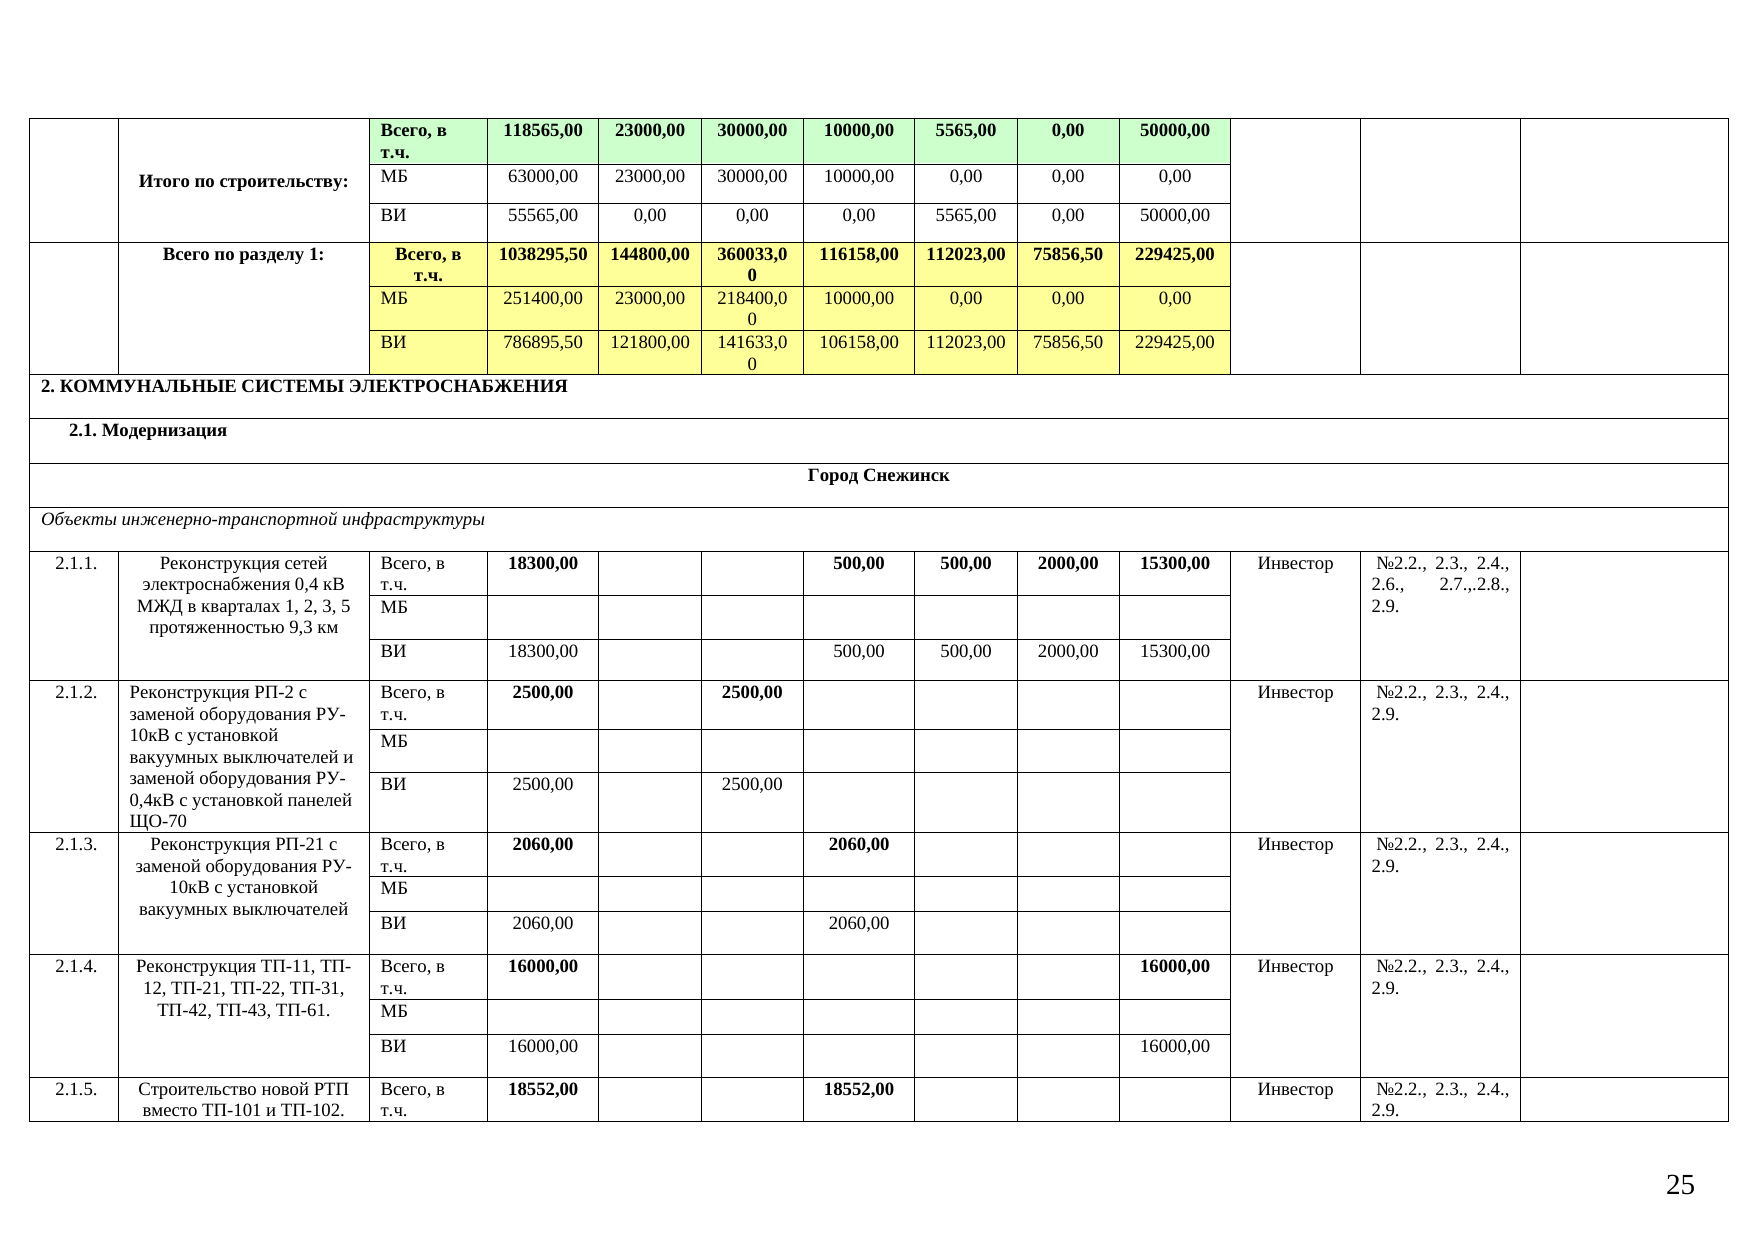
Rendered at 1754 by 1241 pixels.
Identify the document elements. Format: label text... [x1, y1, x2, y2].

table_cell 141633,00 [702, 331, 803, 374]
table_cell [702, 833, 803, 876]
table_cell [1521, 552, 1728, 680]
table_cell 500,00 [915, 552, 1017, 595]
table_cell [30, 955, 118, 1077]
table_cell [1018, 773, 1119, 832]
table_cell 229425,00 [1120, 243, 1230, 286]
table_cell 112023,00 [915, 243, 1017, 286]
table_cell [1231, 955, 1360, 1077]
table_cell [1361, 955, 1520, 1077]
table_cell 2.1.3. [30, 833, 118, 954]
table_cell 0,00 [1018, 287, 1119, 330]
table_cell 5565,00 [915, 119, 1017, 163]
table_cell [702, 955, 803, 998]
table_cell 10000,00 [804, 165, 914, 202]
table_cell [1018, 681, 1119, 728]
table_cell [804, 730, 914, 772]
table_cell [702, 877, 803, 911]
table_cell [804, 596, 914, 639]
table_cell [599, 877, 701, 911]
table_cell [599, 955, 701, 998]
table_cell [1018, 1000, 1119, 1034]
table_cell [1521, 119, 1728, 242]
table_cell 144800,00 [599, 243, 701, 286]
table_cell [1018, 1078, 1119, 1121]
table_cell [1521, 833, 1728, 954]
table_cell 229425,00 [1120, 331, 1230, 374]
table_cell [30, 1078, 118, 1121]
table_cell [1018, 730, 1119, 772]
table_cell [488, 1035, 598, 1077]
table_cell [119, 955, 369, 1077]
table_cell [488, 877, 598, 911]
table_cell [915, 681, 1017, 728]
table_cell [1120, 730, 1230, 772]
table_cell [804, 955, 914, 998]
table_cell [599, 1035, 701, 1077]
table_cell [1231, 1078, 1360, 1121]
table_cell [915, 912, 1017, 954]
table_cell 0,00 [915, 287, 1017, 330]
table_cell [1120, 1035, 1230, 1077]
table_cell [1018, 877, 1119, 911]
table_cell 2500,00 [488, 773, 598, 832]
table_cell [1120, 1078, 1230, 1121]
table_cell 786895,50 [488, 331, 598, 374]
table_cell 23000,00 [599, 165, 701, 202]
table_cell 118565,00 [488, 119, 598, 163]
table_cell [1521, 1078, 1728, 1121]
table_cell 30000,00 [702, 165, 803, 202]
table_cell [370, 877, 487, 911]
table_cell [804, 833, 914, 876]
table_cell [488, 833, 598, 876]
table_cell 0,00 [804, 204, 914, 242]
table_cell 23000,00 [599, 287, 701, 330]
table_cell 500,00 [804, 640, 914, 680]
table_cell ВИ [370, 204, 487, 242]
table_cell Город Снежинск [30, 464, 1728, 507]
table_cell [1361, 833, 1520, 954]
table_cell 75856,50 [1018, 243, 1119, 286]
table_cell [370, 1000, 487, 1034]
table_cell МБ [370, 287, 487, 330]
table_cell 218400,00 [702, 287, 803, 330]
table_cell 116158,00 [804, 243, 914, 286]
table_cell 50000,00 [1120, 119, 1230, 163]
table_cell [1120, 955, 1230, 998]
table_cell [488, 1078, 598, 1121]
table_cell [915, 773, 1017, 832]
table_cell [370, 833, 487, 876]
table_cell [599, 681, 701, 728]
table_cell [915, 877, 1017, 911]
table_cell ВИ [370, 773, 487, 832]
table_cell [488, 596, 598, 639]
table_cell [804, 773, 914, 832]
table_cell 2000,00 [1018, 640, 1119, 680]
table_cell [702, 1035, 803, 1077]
table_cell Реконструкция сетей электроснабжения 0,4 кВ МЖД в кварталах 1, 2, 3, 5 протяженностью 9,3 км [119, 552, 369, 680]
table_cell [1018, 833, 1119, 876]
table_cell 112023,00 [915, 331, 1017, 374]
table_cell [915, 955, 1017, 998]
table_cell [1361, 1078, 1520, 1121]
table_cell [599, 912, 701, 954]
table_cell 2500,00 [702, 681, 803, 728]
table_cell 2.1. Модернизация [30, 419, 1728, 462]
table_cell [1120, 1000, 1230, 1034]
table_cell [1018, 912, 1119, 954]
table_cell ВИ [370, 331, 487, 374]
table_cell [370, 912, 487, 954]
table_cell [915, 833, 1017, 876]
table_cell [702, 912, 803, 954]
table_cell 0,00 [1018, 119, 1119, 163]
table_cell Всего, в т.ч. [370, 681, 487, 728]
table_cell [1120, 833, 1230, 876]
table_cell 251400,00 [488, 287, 598, 330]
table_cell [1120, 596, 1230, 639]
table_cell Инвестор [1231, 552, 1360, 680]
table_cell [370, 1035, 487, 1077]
table_cell Объекты инженерно-транспортной инфраструктуры [30, 508, 1728, 551]
table_cell №2.2., 2.3., 2.4., 2.9. [1361, 681, 1520, 832]
table_cell 121800,00 [599, 331, 701, 374]
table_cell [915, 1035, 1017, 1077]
table_cell [1361, 119, 1520, 242]
table_cell 15300,00 [1120, 640, 1230, 680]
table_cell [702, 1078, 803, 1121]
table_cell 0,00 [915, 165, 1017, 202]
table_cell №2.2., 2.3., 2.4., 2.6., 2.7.,.2.8., 2.9. [1361, 552, 1520, 680]
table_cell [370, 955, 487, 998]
table_cell [599, 552, 701, 595]
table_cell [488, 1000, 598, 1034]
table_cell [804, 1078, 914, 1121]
table_cell Всего по разделу 1: [119, 243, 369, 374]
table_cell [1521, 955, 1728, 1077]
table_cell [599, 730, 701, 772]
table_cell 30000,00 [702, 119, 803, 163]
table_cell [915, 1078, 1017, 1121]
table_cell [1231, 243, 1360, 374]
table_cell Реконструкция РП-21 с заменой оборудования РУ-10кВ с установкой вакуумных выключателей [119, 833, 369, 954]
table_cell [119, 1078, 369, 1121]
table_cell 75856,50 [1018, 331, 1119, 374]
table_cell Всего, в т.ч. [370, 119, 487, 163]
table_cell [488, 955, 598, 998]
table_cell [1231, 119, 1360, 242]
table_cell 0,00 [1018, 165, 1119, 202]
table_cell [1120, 773, 1230, 832]
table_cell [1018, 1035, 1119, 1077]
table_cell [702, 552, 803, 595]
table_cell 2. КОММУНАЛЬНЫЕ СИСТЕМЫ ЭЛЕКТРОСНАБЖЕНИЯ [30, 375, 1728, 418]
table_cell МБ [370, 596, 487, 639]
table_cell 0,00 [1120, 287, 1230, 330]
table_cell 0,00 [1120, 165, 1230, 202]
table_cell 500,00 [915, 640, 1017, 680]
table_cell [702, 596, 803, 639]
table_cell 23000,00 [599, 119, 701, 163]
table_cell Всего, в т.ч. [370, 552, 487, 595]
table_cell [702, 730, 803, 772]
table_cell [599, 773, 701, 832]
table_cell [1521, 681, 1728, 832]
table_cell [915, 730, 1017, 772]
table_cell 2500,00 [702, 773, 803, 832]
table_cell 1038295,50 [488, 243, 598, 286]
table_cell 2000,00 [1018, 552, 1119, 595]
table_cell Инвестор [1231, 681, 1360, 832]
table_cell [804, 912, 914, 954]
table_cell [599, 640, 701, 680]
table_cell МБ [370, 730, 487, 772]
table_cell 50000,00 [1120, 204, 1230, 242]
table_cell [1361, 243, 1520, 374]
table_cell [30, 243, 118, 374]
table_cell 5565,00 [915, 204, 1017, 242]
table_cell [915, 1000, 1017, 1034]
table_cell [488, 730, 598, 772]
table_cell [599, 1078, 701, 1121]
table_cell 106158,00 [804, 331, 914, 374]
table_cell 18300,00 [488, 640, 598, 680]
table_cell [1120, 681, 1230, 728]
table_cell 18300,00 [488, 552, 598, 595]
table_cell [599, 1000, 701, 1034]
table_cell 2.1.2. [30, 681, 118, 832]
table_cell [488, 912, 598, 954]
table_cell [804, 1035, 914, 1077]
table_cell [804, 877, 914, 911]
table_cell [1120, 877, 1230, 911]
table_cell 55565,00 [488, 204, 598, 242]
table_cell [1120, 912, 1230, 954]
table_cell [1521, 243, 1728, 374]
table_cell [915, 596, 1017, 639]
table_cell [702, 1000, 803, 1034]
table_cell Реконструкция РП-2 с заменой оборудования РУ-10кВ с установкой вакуумных выключателей и заменой оборудования РУ-0,4кВ с установкой панелей ЩО-70 [119, 681, 369, 832]
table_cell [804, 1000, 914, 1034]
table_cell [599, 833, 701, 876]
table_cell 500,00 [804, 552, 914, 595]
table_cell 2500,00 [488, 681, 598, 728]
table_cell Итого по строительству: [119, 119, 369, 242]
table_cell [1018, 596, 1119, 639]
table_cell 10000,00 [804, 287, 914, 330]
table_cell ВИ [370, 640, 487, 680]
table_cell Всего, в т.ч. [370, 243, 487, 286]
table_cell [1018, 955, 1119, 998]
table_cell 15300,00 [1120, 552, 1230, 595]
table_cell 63000,00 [488, 165, 598, 202]
table_cell МБ [370, 165, 487, 202]
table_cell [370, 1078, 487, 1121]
table_cell 0,00 [702, 204, 803, 242]
table_cell [599, 596, 701, 639]
table_cell [702, 640, 803, 680]
table_cell 0,00 [1018, 204, 1119, 242]
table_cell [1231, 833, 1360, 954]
table_cell 10000,00 [804, 119, 914, 163]
table_cell [30, 119, 118, 242]
table_cell 0,00 [599, 204, 701, 242]
table_cell [804, 681, 914, 728]
table_cell 360033,00 [702, 243, 803, 286]
table_cell 2.1.1. [30, 552, 118, 680]
